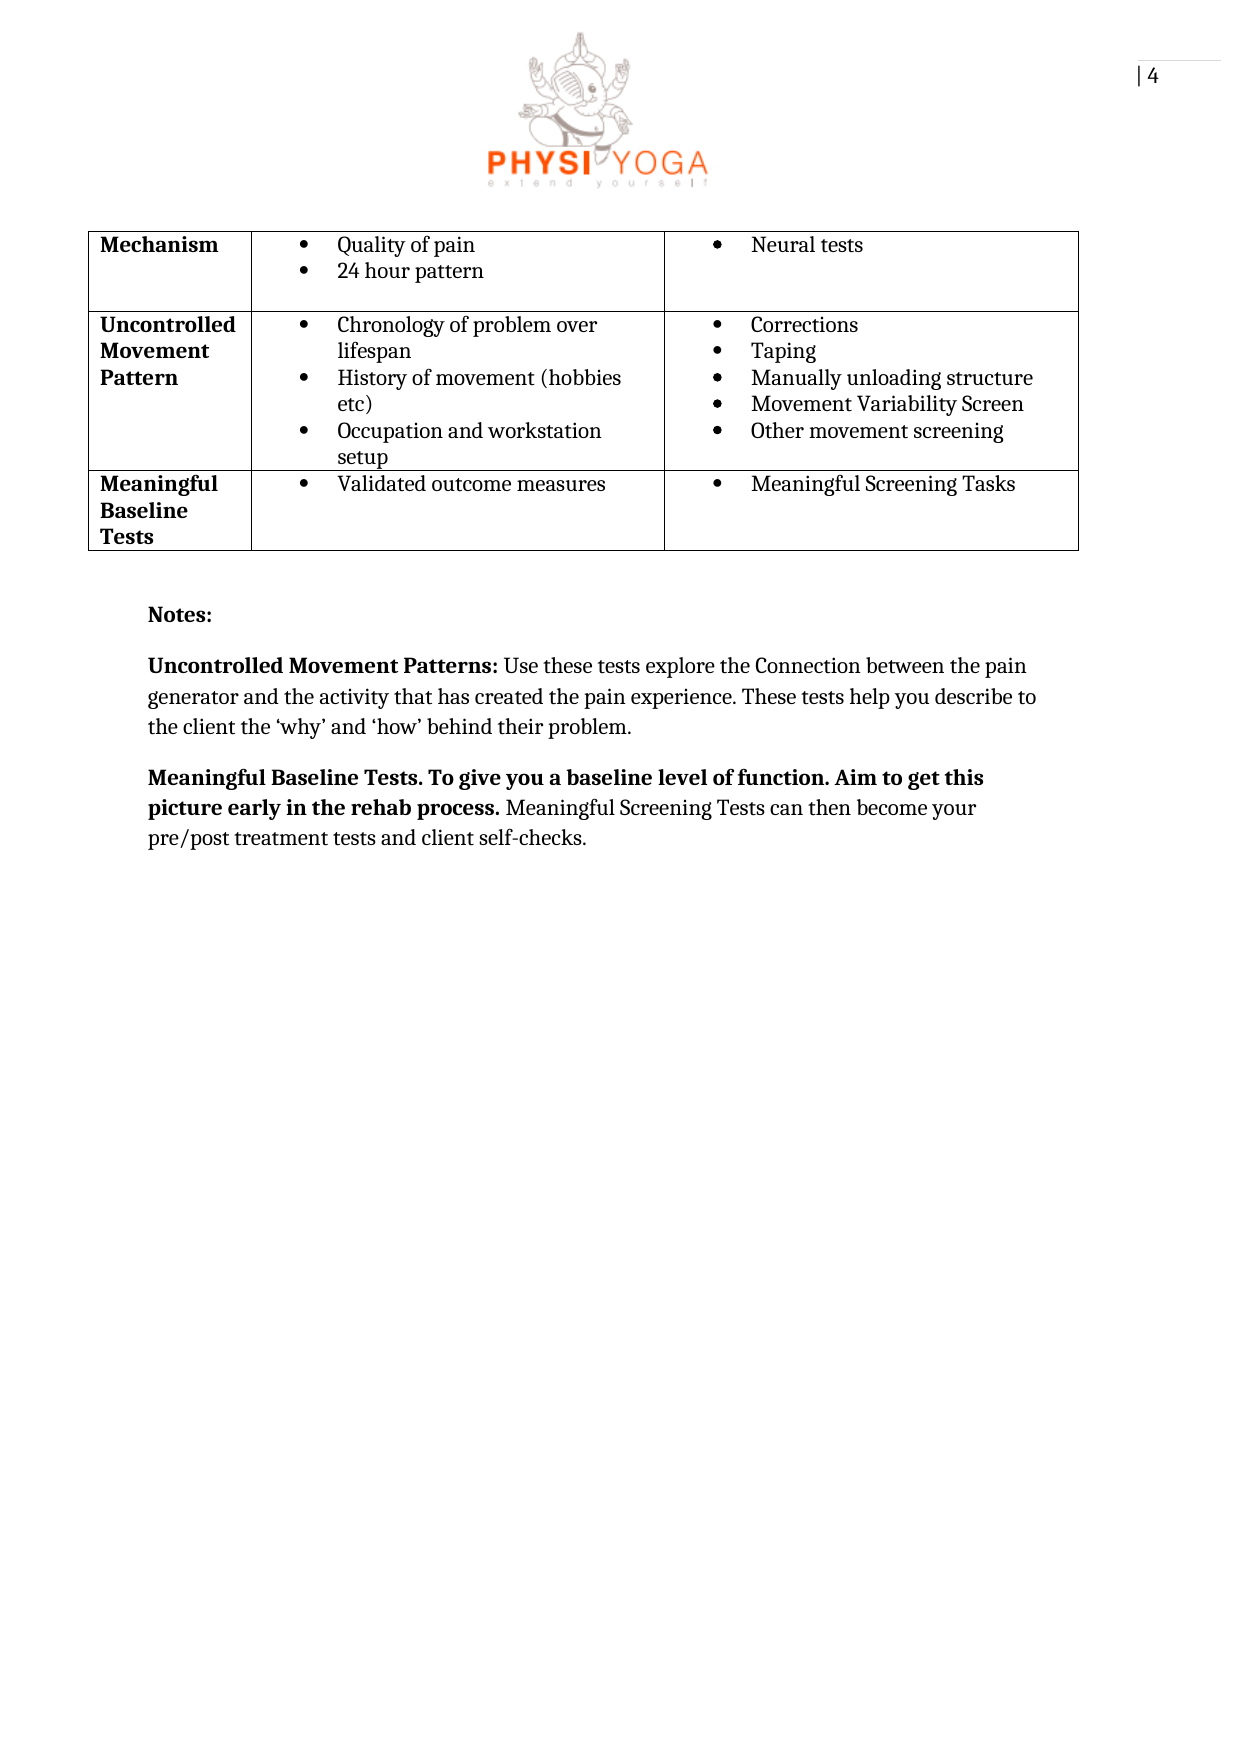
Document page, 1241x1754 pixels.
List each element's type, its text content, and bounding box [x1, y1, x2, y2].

table_cell Validated outcome measures [252, 471, 664, 550]
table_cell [252, 232, 664, 311]
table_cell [665, 232, 1078, 311]
text Notes: [148, 602, 1053, 629]
text Meaningful Baseline Tests. To give you a baseline level of function. Aim to get this picture early in the rehab process. Meaningful Screening Tests can then become your pre/post treatment tests and client self-checks. [148, 765, 1053, 852]
table_cell Corrections Taping Manually unloading structure Movement Variability Screen Other movement screening [665, 312, 1078, 470]
table_cell Meaningful Baseline Tests [89, 471, 251, 550]
table_cell Meaningful Screening Tasks [665, 471, 1078, 550]
table_cell Pain Mechanism [89, 232, 251, 311]
table_cell Chronology of problem over lifespan History of movement (hobbies etc) Occupation and workstation setup [252, 312, 664, 470]
table_cell Uncontrolled Movement Pattern [89, 312, 251, 470]
text Uncontrolled Movement Patterns: Use these tests explore the Connection between the pain generator and the activity that has created the pain experience. These tests help you describe to the client the ‘why’ and ‘how’ behind their problem. [148, 653, 1053, 740]
